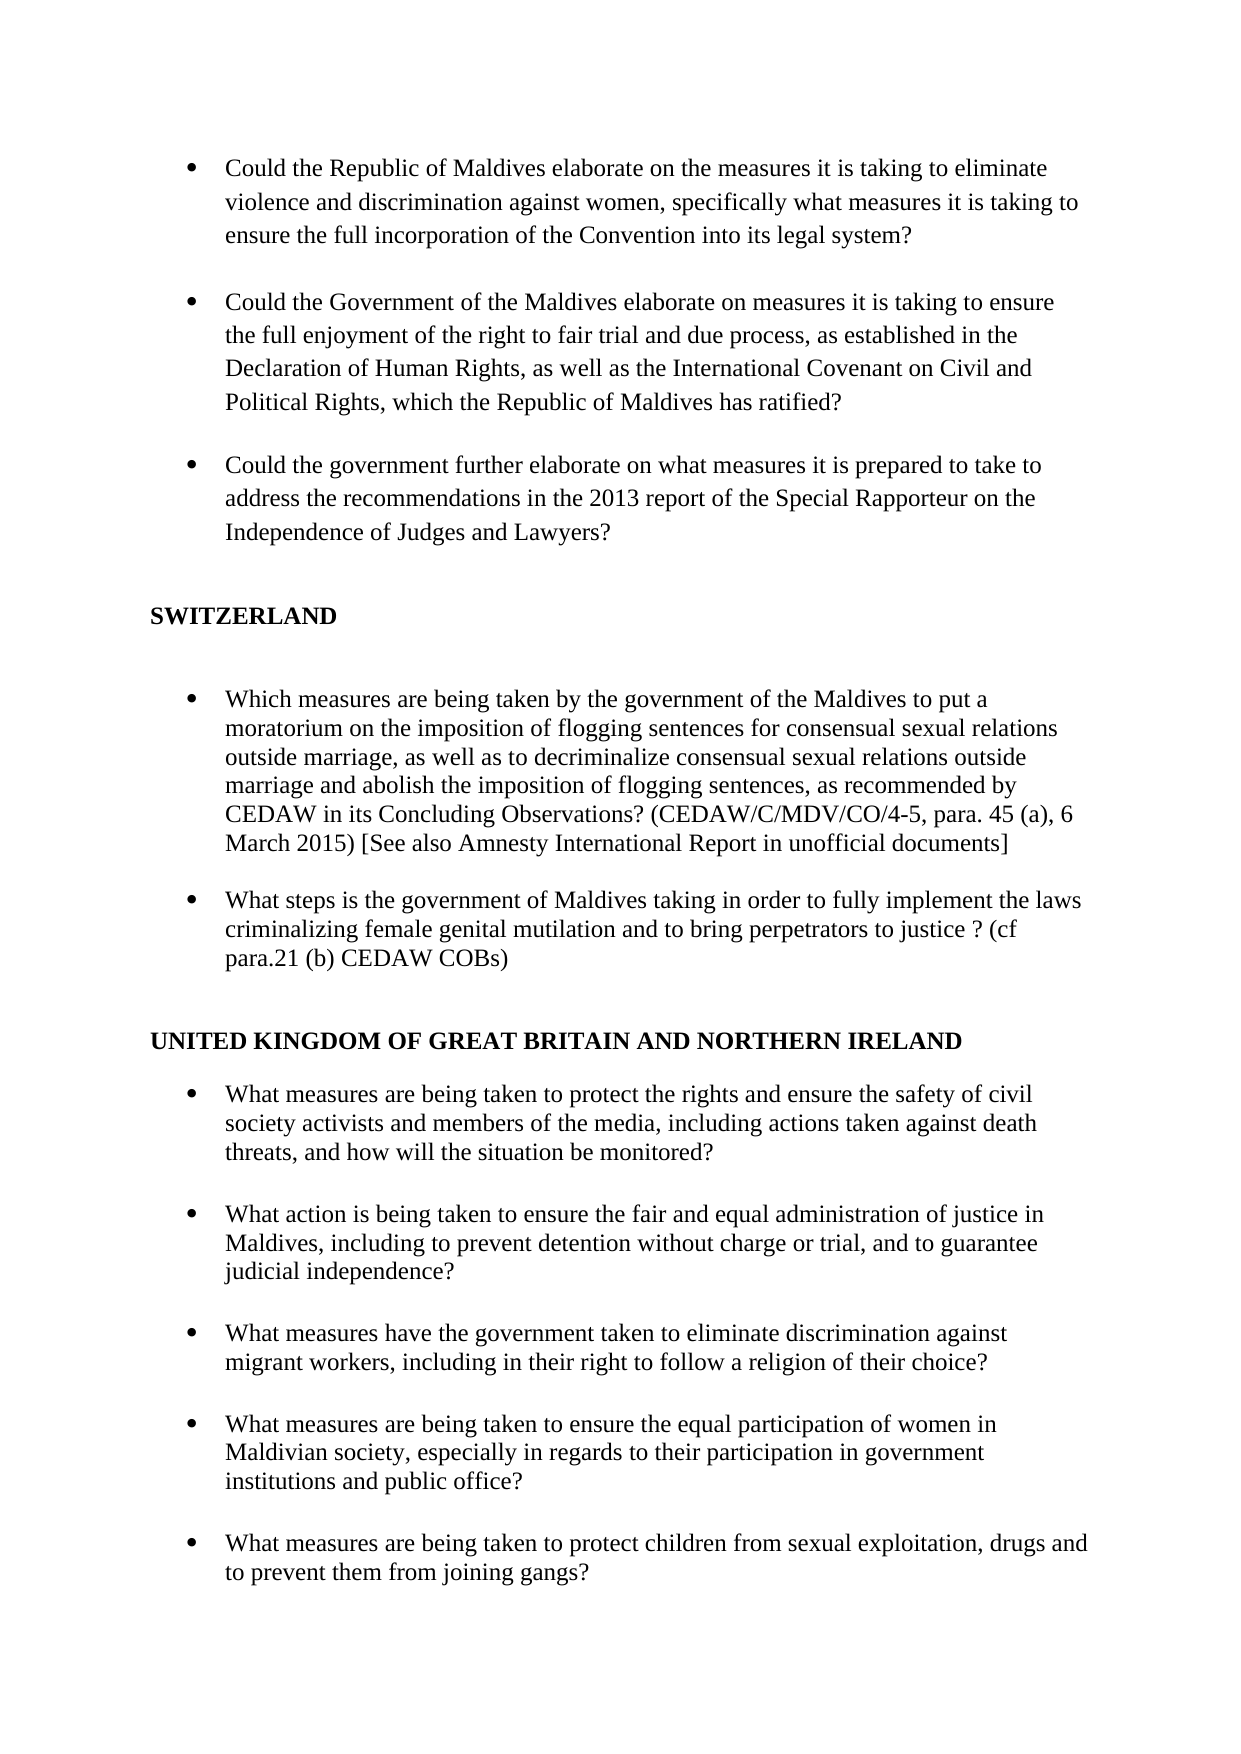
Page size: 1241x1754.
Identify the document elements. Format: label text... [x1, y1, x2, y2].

list What measures are being taken to protect children from sexual exploitation, drugs and to prevent them from joining gangs? [187, 1528, 1090, 1585]
list Could the Republic of Maldives elaborate on the measures it is taking to eliminate violence and discrimination against women, specifically what measures it is taking to ensure the full incorporation of the Convention into its legal system? [187, 150, 1090, 250]
list Could the Government of the Maldives elaborate on measures it is taking to ensure the full enjoyment of the right to fair trial and due process, as established in the Declaration of Human Rights, as well as the International Covenant on Civil and Political Rights, which the Republic of Maldives has ratified? [187, 283, 1090, 417]
text UNITED KINGDOM OF GREAT BRITAIN AND NORTHERN IRELAND [150, 1026, 1090, 1054]
list What steps is the government of Maldives taking in order to fully implement the laws criminalizing female genital mutilation and to bring perpetrators to justice ? (cf para.21 (b) CEDAW COBs) [187, 886, 1090, 972]
list What action is being taken to ensure the fair and equal administration of justice in Maldives, including to prevent detention without charge or trial, and to guarantee judicial independence? [187, 1199, 1090, 1285]
list What measures are being taken to protect the rights and ensure the safety of civil society activists and members of the media, including actions taken against death threats, and how will the situation be monitored? [187, 1079, 1090, 1166]
list Which measures are being taken by the government of the Maldives to put a moratorium on the imposition of flogging sentences for consensual sexual relations outside marriage, as well as to decriminalize consensual sexual relations outside marriage and abolish the imposition of flogging sentences, as recommended by CEDAW in its Concluding Observations? (CEDAW/C/MDV/CO/4-5, para. 45 (a), 6 March 2015) [See also Amnesty International Report in unofficial documents] [187, 684, 1090, 857]
list What measures have the government taken to eliminate discrimination against migrant workers, including in their right to follow a religion of their choice? [187, 1318, 1090, 1376]
text SWITZERLAND [150, 601, 1090, 660]
list Could the government further elaborate on what measures it is prepared to take to address the recommendations in the 2013 report of the Special Rapporteur on the Independence of Judges and Lawyers? [187, 447, 1090, 547]
list What measures are being taken to ensure the equal participation of women in Maldivian society, especially in regards to their participation in government institutions and public office? [187, 1409, 1090, 1495]
